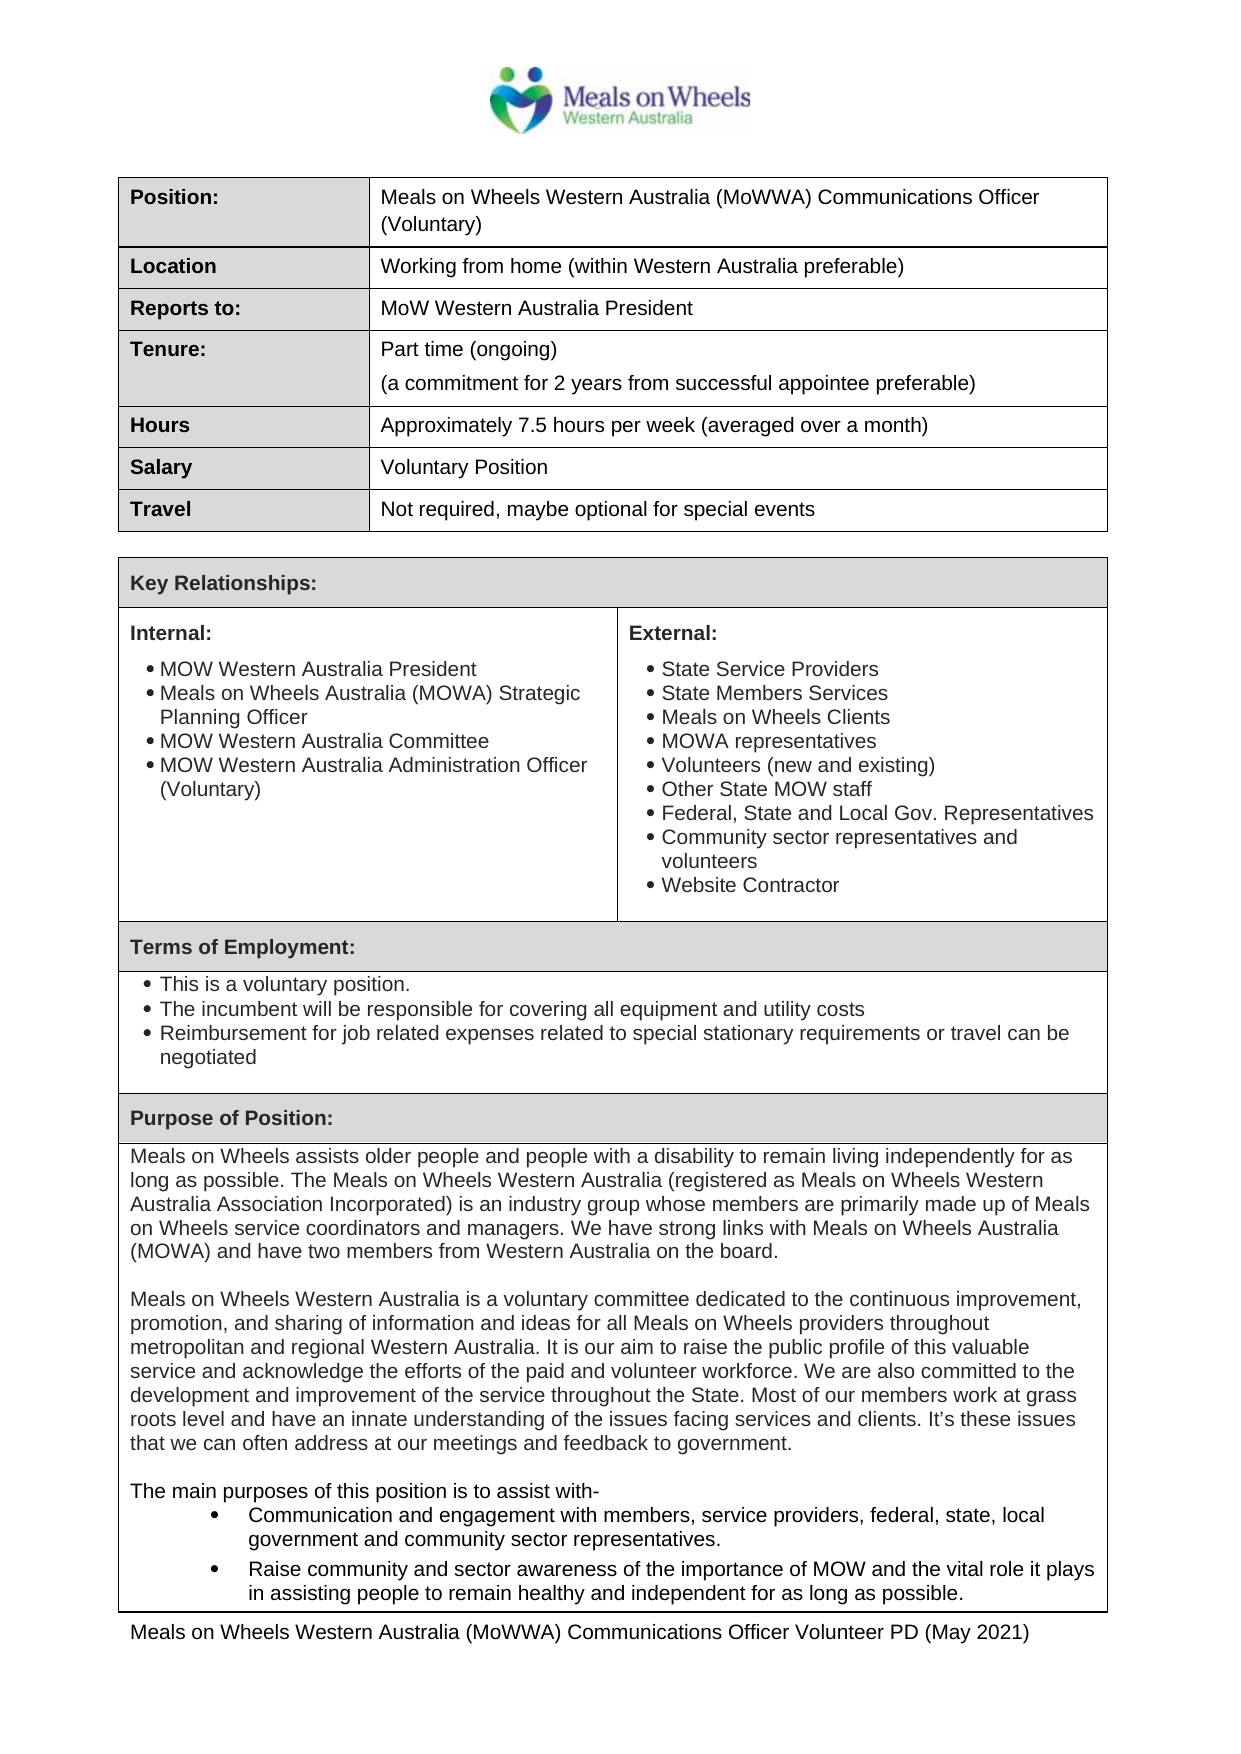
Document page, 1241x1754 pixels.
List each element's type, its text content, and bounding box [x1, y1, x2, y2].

picture [490, 67, 750, 134]
table_cell Working from home (within Western Australia preferable) [370, 248, 1107, 288]
table_cell Approximately 7.5 hours per week (averaged over a month) [370, 407, 1107, 447]
table_cell Purpose of Position: [119, 1094, 1107, 1142]
table_cell Location [119, 248, 369, 288]
table_cell Tenure: [119, 331, 369, 406]
table_cell Salary [119, 448, 369, 489]
table_header Position: [119, 178, 369, 246]
table_cell Not required, maybe optional for special events [370, 490, 1107, 531]
table_cell This is a voluntary position. The incumbent will be responsible for covering all equipment and utility costs Reimbursement for job related expenses related to special stationary requirements or travel can be negotiated [119, 972, 1107, 1092]
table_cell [119, 1144, 1107, 1611]
table_cell Voluntary Position [370, 448, 1107, 489]
table_cell Reports to: [119, 289, 369, 330]
table_cell Travel [119, 490, 369, 531]
table_header Key Relationships: [119, 558, 1107, 607]
table_cell Terms of Employment: [119, 922, 1107, 971]
table_cell Hours [119, 407, 369, 447]
table_cell Internal: MOW Western Australia President Meals on Wheels Australia (MOWA) Strategic Planning Officer MOW Western Australia Committee MOW Western Australia Administration Officer (Voluntary) [119, 608, 617, 921]
table_header Meals on Wheels Western Australia (MoWWA) Communications Officer (Voluntary) [370, 178, 1107, 246]
table_cell External: State Service Providers State Members Services Meals on Wheels Clients MOWA representatives Volunteers (new and existing) Other State MOW staff Federal, State and Local Gov. Representatives Community sector representatives and volunteers Website Contractor [618, 608, 1107, 921]
table_cell Part time (ongoing) (a commitment for 2 years from successful appointee preferable) [370, 331, 1107, 406]
table_cell MoW Western Australia President [370, 289, 1107, 330]
